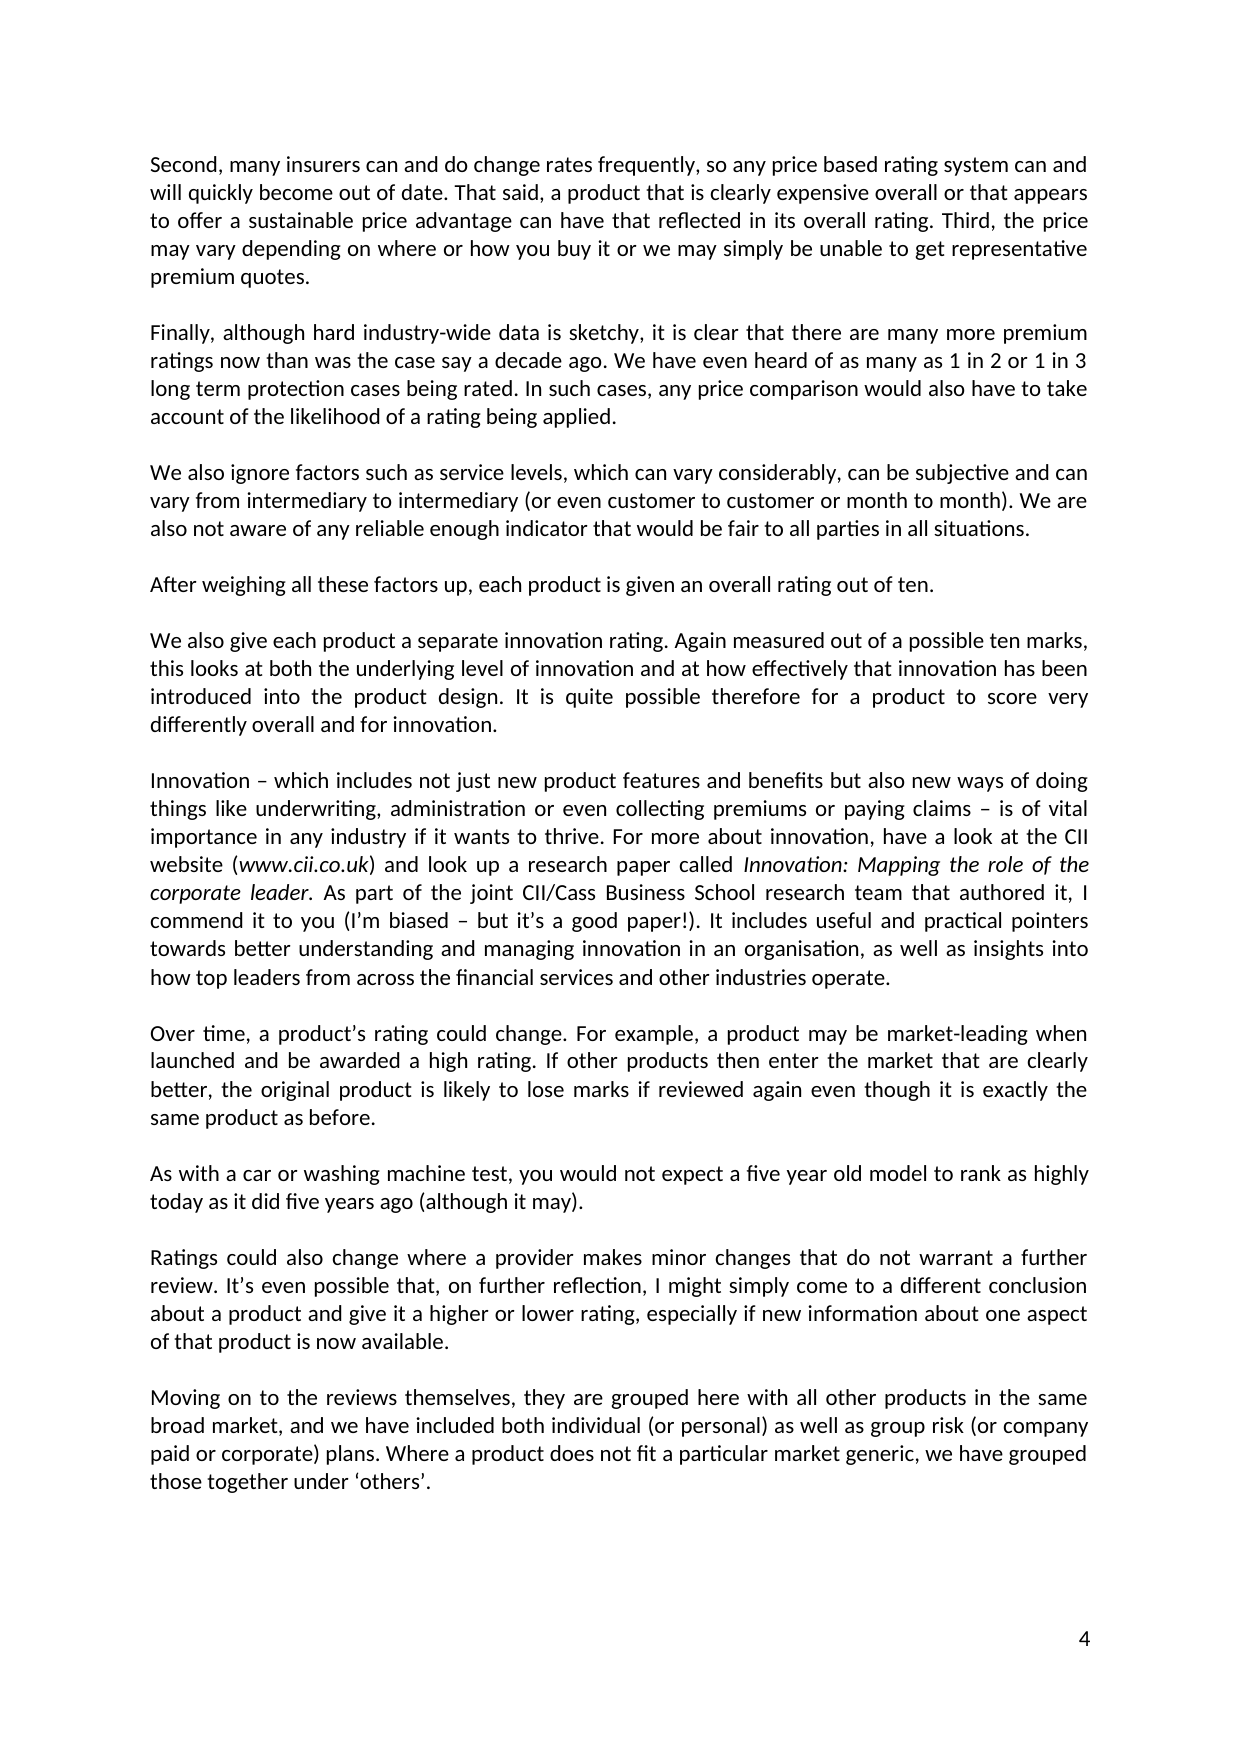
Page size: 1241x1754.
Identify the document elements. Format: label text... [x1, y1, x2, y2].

text After weighing all these factors up, each product is given an overall rating out of ten. [150, 570, 1090, 598]
text Ratings could also change where a provider makes minor changes that do not warrant a further review. It’s even possible that, on further reflection, I might simply come to a different conclusion about a product and give it a higher or lower rating, especially if new information about one aspect of that product is now available. [150, 1243, 1090, 1355]
text We also give each product a separate innovation rating. Again measured out of a possible ten marks, this looks at both the underlying level of innovation and at how effectively that innovation has been introduced into the product design. It is quite possible therefore for a product to score very differently overall and for innovation. [150, 626, 1090, 738]
text Moving on to the reviews themselves, they are grouped here with all other products in the same broad market, and we have included both individual (or personal) as well as group risk (or company paid or corporate) plans. Where a product does not fit a particular market generic, we have grouped those together under ‘others’. [150, 1383, 1090, 1495]
text Over time, a product’s rating could change. For example, a product may be market-leading when launched and be awarded a high rating. If other products then enter the market that are clearly better, the original product is likely to lose marks if reviewed again even though it is exactly the same product as before. [150, 1019, 1090, 1131]
text Second, many insurers can and do change rates frequently, so any price based rating system can and will quickly become out of date. That said, a product that is clearly expensive overall or that appears to offer a sustainable price advantage can have that reflected in its overall rating. Third, the price may vary depending on where or how you buy it or we may simply be unable to get representative premium quotes. [150, 150, 1090, 290]
text We also ignore factors such as service levels, which can vary considerably, can be subjective and can vary from intermediary to intermediary (or even customer to customer or month to month). We are also not aware of any reliable enough indicator that would be fair to all parties in all situations. [150, 458, 1090, 542]
text Innovation – which includes not just new product features and benefits but also new ways of doing things like underwriting, administration or even collecting premiums or paying claims – is of vital importance in any industry if it wants to thrive. For more about innovation, have a look at the CII website (www.cii.co.uk) and look up a research paper called Innovation: Mapping the role of the corporate leader. As part of the joint CII/Cass Business School research team that authored it, I commend it to you (I’m biased – but it’s a good paper!). It includes useful and practical pointers towards better understanding and managing innovation in an organisation, as well as insights into how top leaders from across the financial services and other industries operate. [150, 766, 1090, 991]
text Finally, although hard industry-wide data is sketchy, it is clear that there are many more premium ratings now than was the case say a decade ago. We have even heard of as many as 1 in 2 or 1 in 3 long term protection cases being rated. In such cases, any price comparison would also have to take account of the likelihood of a rating being applied. [150, 318, 1090, 430]
text As with a car or washing machine test, you would not expect a five year old model to rank as highly today as it did five years ago (although it may). [150, 1159, 1090, 1215]
